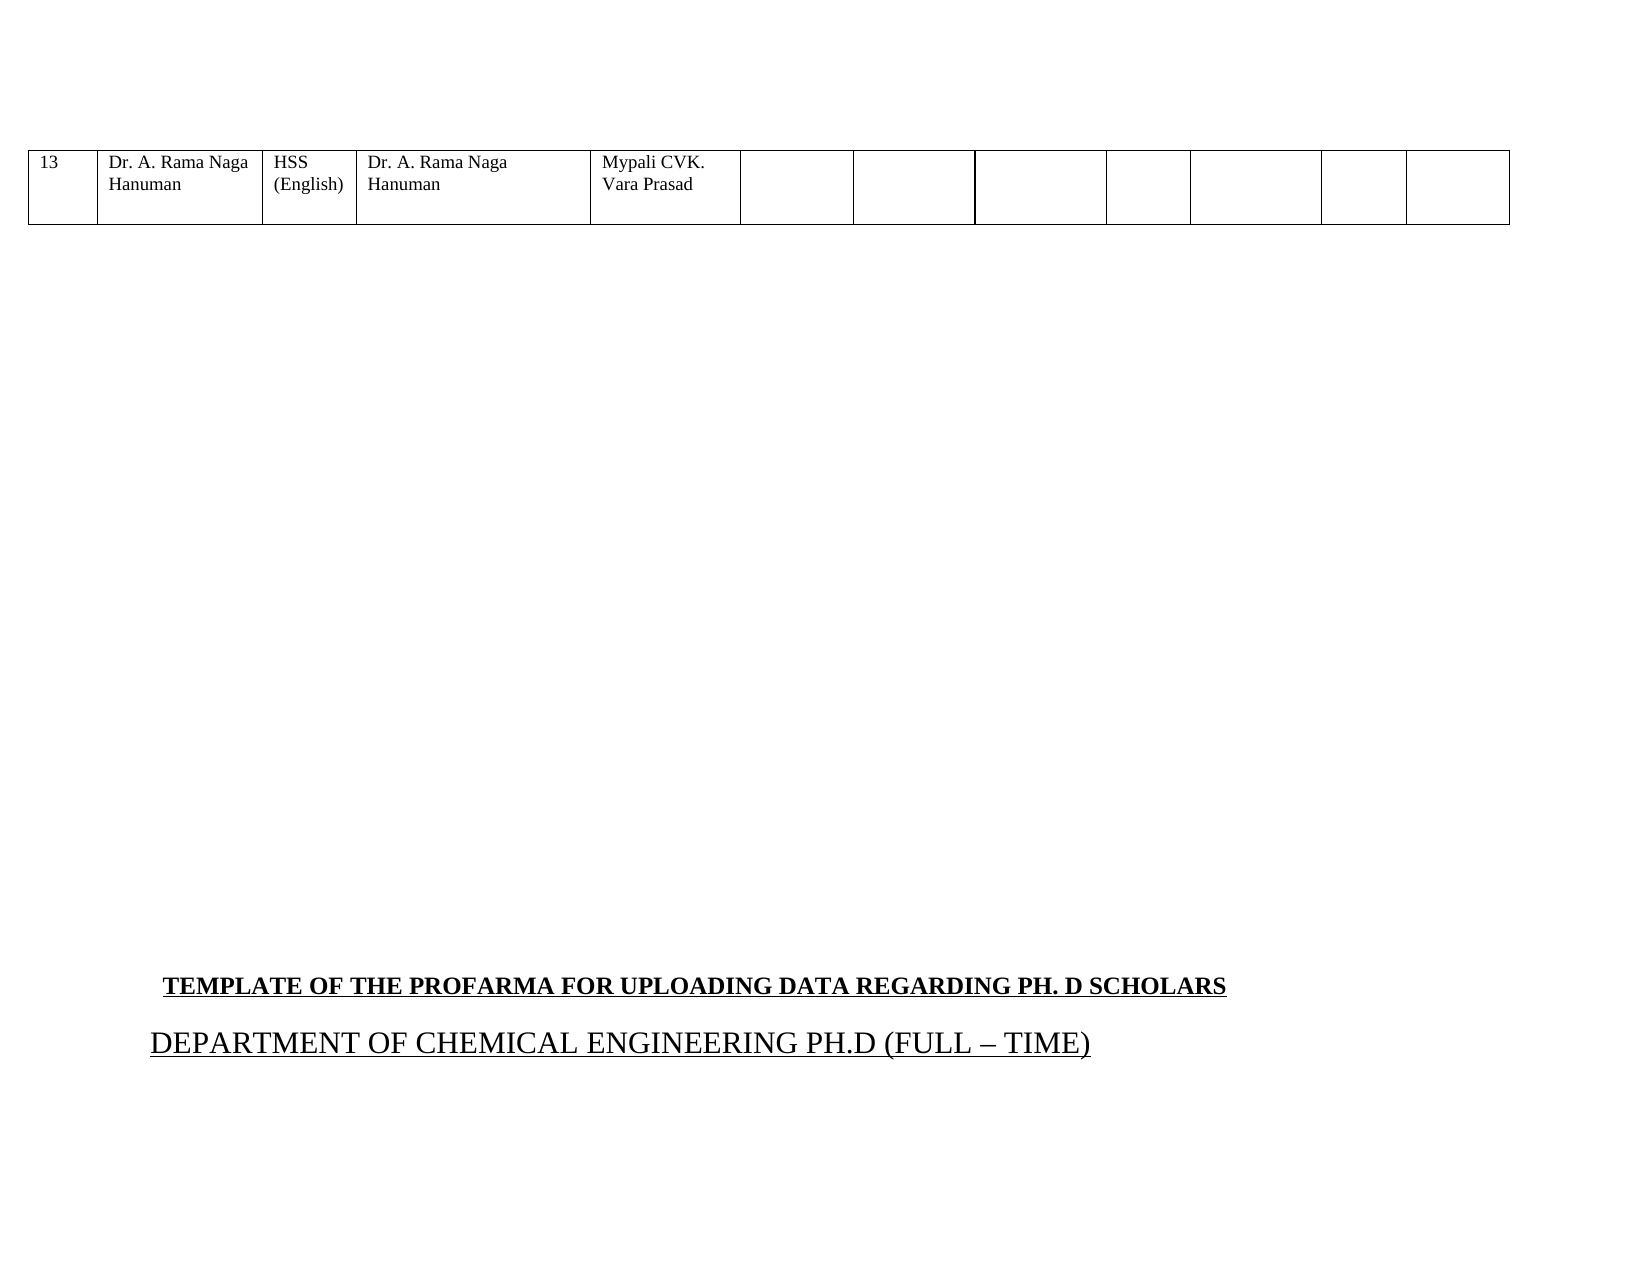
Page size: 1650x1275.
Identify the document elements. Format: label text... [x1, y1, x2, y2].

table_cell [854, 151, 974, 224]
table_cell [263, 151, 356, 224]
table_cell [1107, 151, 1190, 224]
text TEMPLATE OF THE PROFARMA FOR UPLOADING DATA REGARDING PH. D SCHOLARS [150, 971, 1500, 999]
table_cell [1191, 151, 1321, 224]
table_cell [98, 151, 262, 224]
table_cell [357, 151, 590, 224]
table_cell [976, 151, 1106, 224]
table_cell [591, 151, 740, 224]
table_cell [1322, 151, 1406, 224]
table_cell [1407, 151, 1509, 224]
text DEPARTMENT OF CHEMICAL ENGINEERING PH.D (FULL – TIME) [150, 1024, 1500, 1061]
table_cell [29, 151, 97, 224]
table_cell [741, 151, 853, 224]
